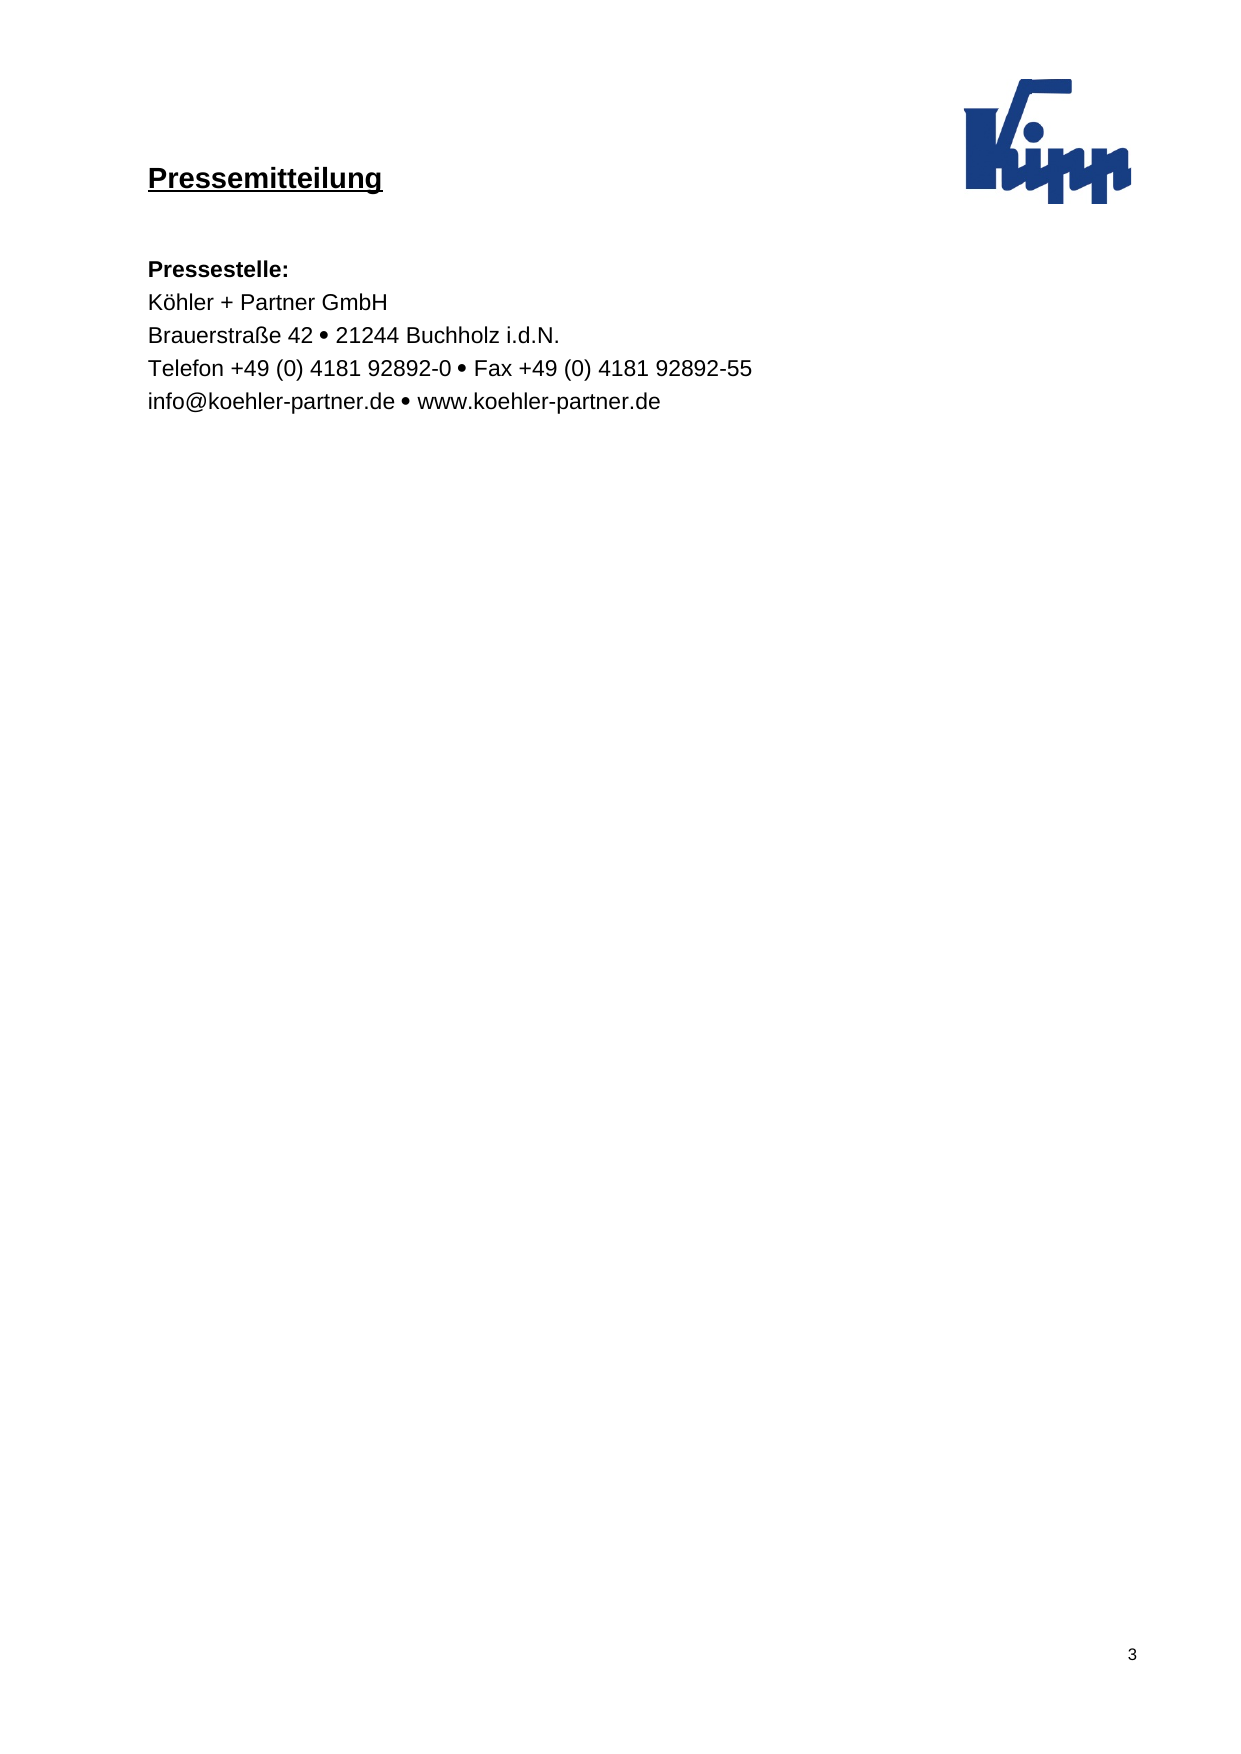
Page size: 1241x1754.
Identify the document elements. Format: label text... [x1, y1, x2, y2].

text Telefon +49 (0) 4181 92892-0 Fax +49 (0) 4181 92892-55 [148, 355, 1137, 382]
text Brauerstraße 42 21244 Buchholz i.d.N. [148, 322, 1137, 349]
text Pressestelle: [148, 256, 1137, 283]
text info@koehler-partner.de www.koehler-partner.de [148, 388, 1137, 414]
text Köhler + Partner GmbH [148, 289, 1137, 316]
picture [962, 79, 1132, 202]
